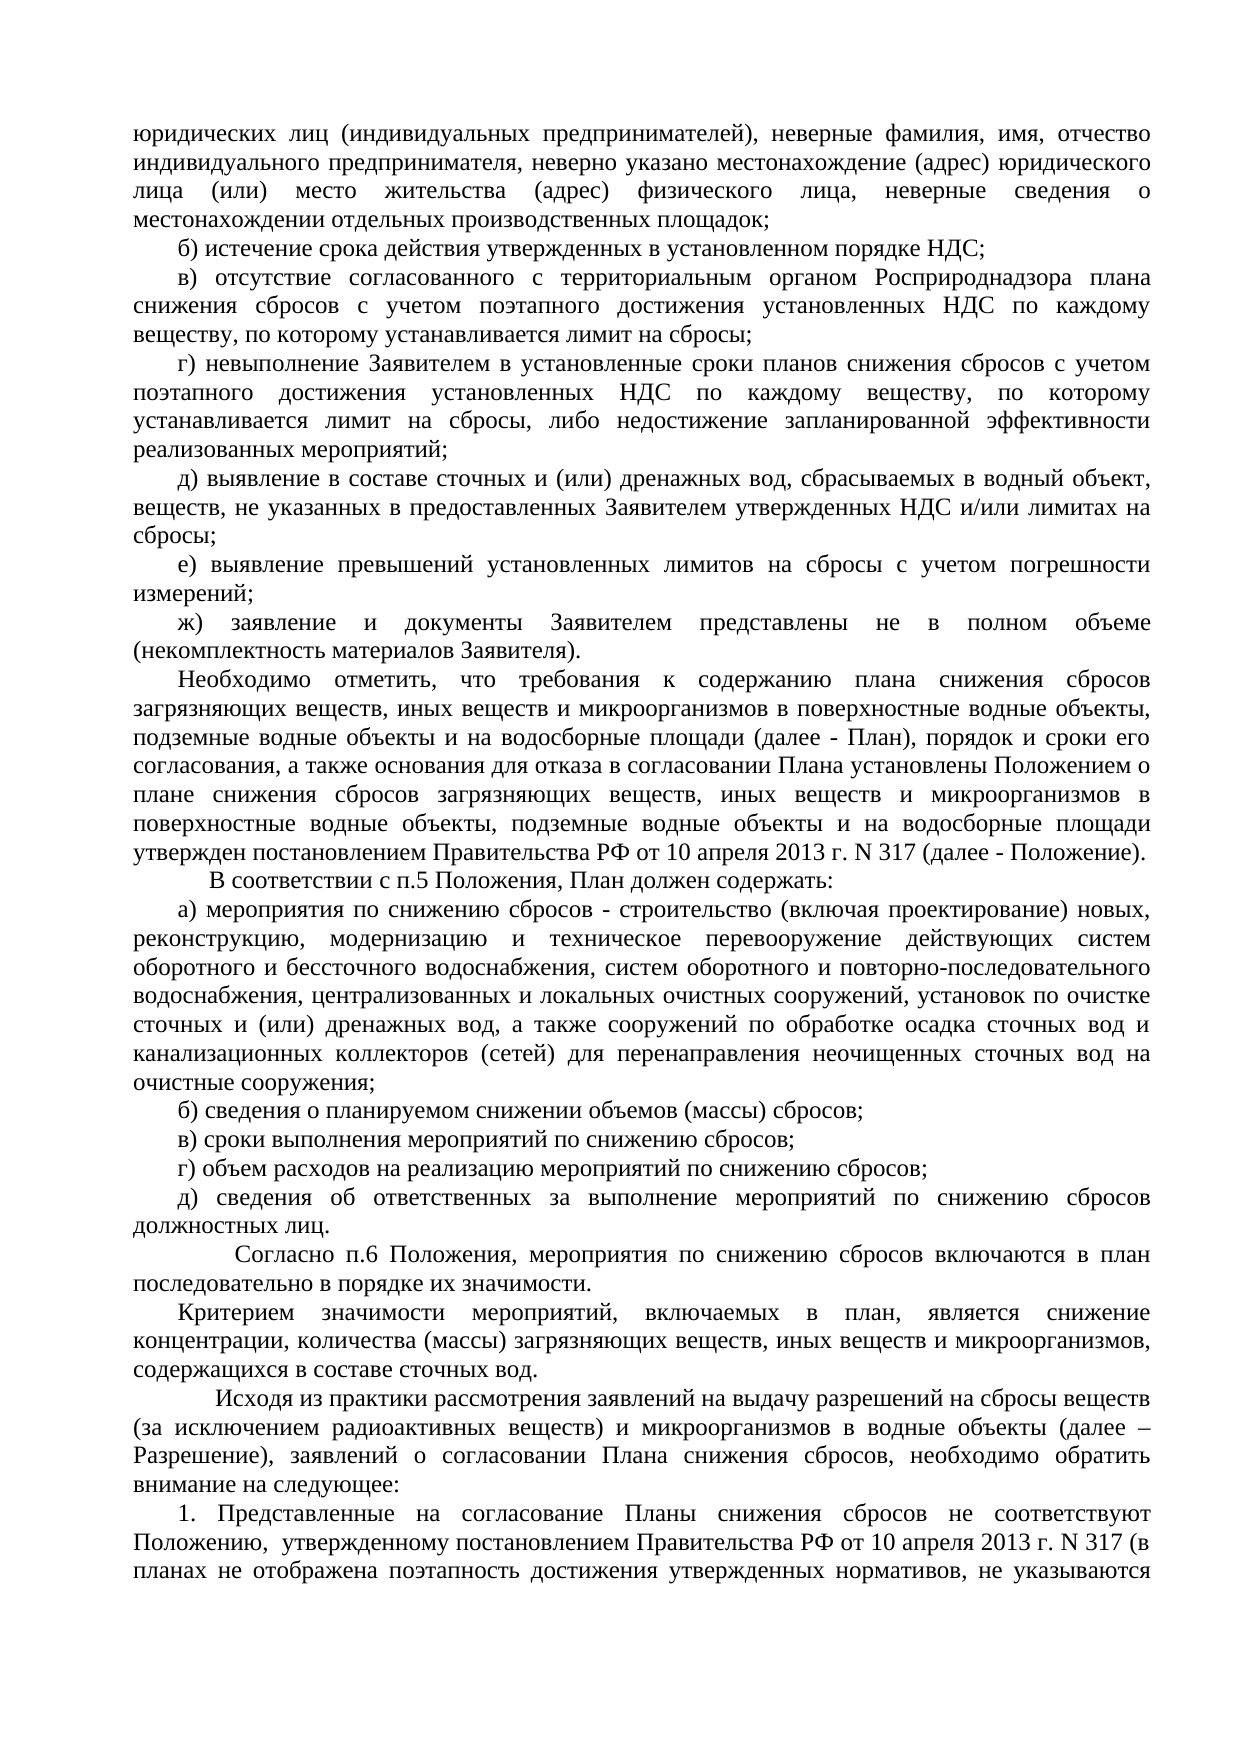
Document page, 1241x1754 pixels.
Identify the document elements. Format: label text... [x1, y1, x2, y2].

text Согласно п.6 Положения, мероприятия по снижению сбросов включаются в план последовательно в порядке их значимости. [133, 1239, 1152, 1297]
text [133, 118, 1152, 233]
text в) сроки выполнения мероприятий по снижению сбросов; [133, 1124, 1152, 1153]
text д) сведения об ответственных за выполнение мероприятий по снижению сбросов должностных лиц. [133, 1182, 1152, 1239]
text г) невыполнение Заявителем в установленные сроки планов снижения сбросов с учетом поэтапного достижения установленных НДС по каждому веществу, по которому устанавливается лимит на сбросы, либо недостижение запланированной эффективности реализованных мероприятий; [133, 348, 1152, 463]
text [133, 1498, 1152, 1584]
text Необходимо отметить, что требования к содержанию плана снижения сбросов загрязняющих веществ, иных веществ и микроорганизмов в поверхностные водные объекты, подземные водные объекты и на водосборные площади (далее - План), порядок и сроки его согласования, а также основания для отказа в согласовании Плана установлены Положением о плане снижения сбросов загрязняющих веществ, иных веществ и микроорганизмов в поверхностные водные объекты, подземные водные объекты и на водосборные площади утвержден постановлением Правительства РФ от 10 апреля 2013 г. N 317 (далее - Положение). [133, 664, 1152, 866]
text В соответствии с п.5 Положения, План должен содержать: [133, 866, 1152, 894]
text г) объем расходов на реализацию мероприятий по снижению сбросов; [133, 1153, 1152, 1182]
text б) сведения о планируемом снижении объемов (массы) сбросов; [133, 1096, 1152, 1124]
text д) выявление в составе сточных и (или) дренажных вод, сбрасываемых в водный объект, веществ, не указанных в предоставленных Заявителем утвержденных НДС и/или лимитах на сбросы; [133, 463, 1152, 549]
text в) отсутствие согласованного с территориальным органом Росприроднадзора плана снижения сбросов с учетом поэтапного достижения установленных НДС по каждому веществу, по которому устанавливается лимит на сбросы; [133, 262, 1152, 348]
text б) истечение срока действия утвержденных в установленном порядке НДС; [133, 233, 1152, 262]
text Исходя из практики рассмотрения заявлений на выдачу разрешений на сбросы веществ (за исключением радиоактивных веществ) и микроорганизмов в водные объекты (далее – Разрешение), заявлений о согласовании Плана снижения сбросов, необходимо обратить внимание на следующее: [133, 1383, 1152, 1498]
text Критерием значимости мероприятий, включаемых в план, является снижение концентрации, количества (массы) загрязняющих веществ, иных веществ и микроорганизмов, содержащихся в составе сточных вод. [133, 1297, 1152, 1383]
text ж) заявление и документы Заявителем представлены не в полном объеме (некомплектность материалов Заявителя). [133, 607, 1152, 664]
text е) выявление превышений установленных лимитов на сбросы с учетом погрешности измерений; [133, 549, 1152, 607]
text а) мероприятия по снижению сбросов - строительство (включая проектирование) новых, реконструкцию, модернизацию и техническое перевооружение действующих систем оборотного и бессточного водоснабжения, систем оборотного и повторно-последовательного водоснабжения, централизованных и локальных очистных сооружений, установок по очистке сточных и (или) дренажных вод, а также сооружений по обработке осадка сточных вод и канализационных коллекторов (сетей) для перенаправления неочищенных сточных вод на очистные сооружения; [133, 894, 1152, 1096]
